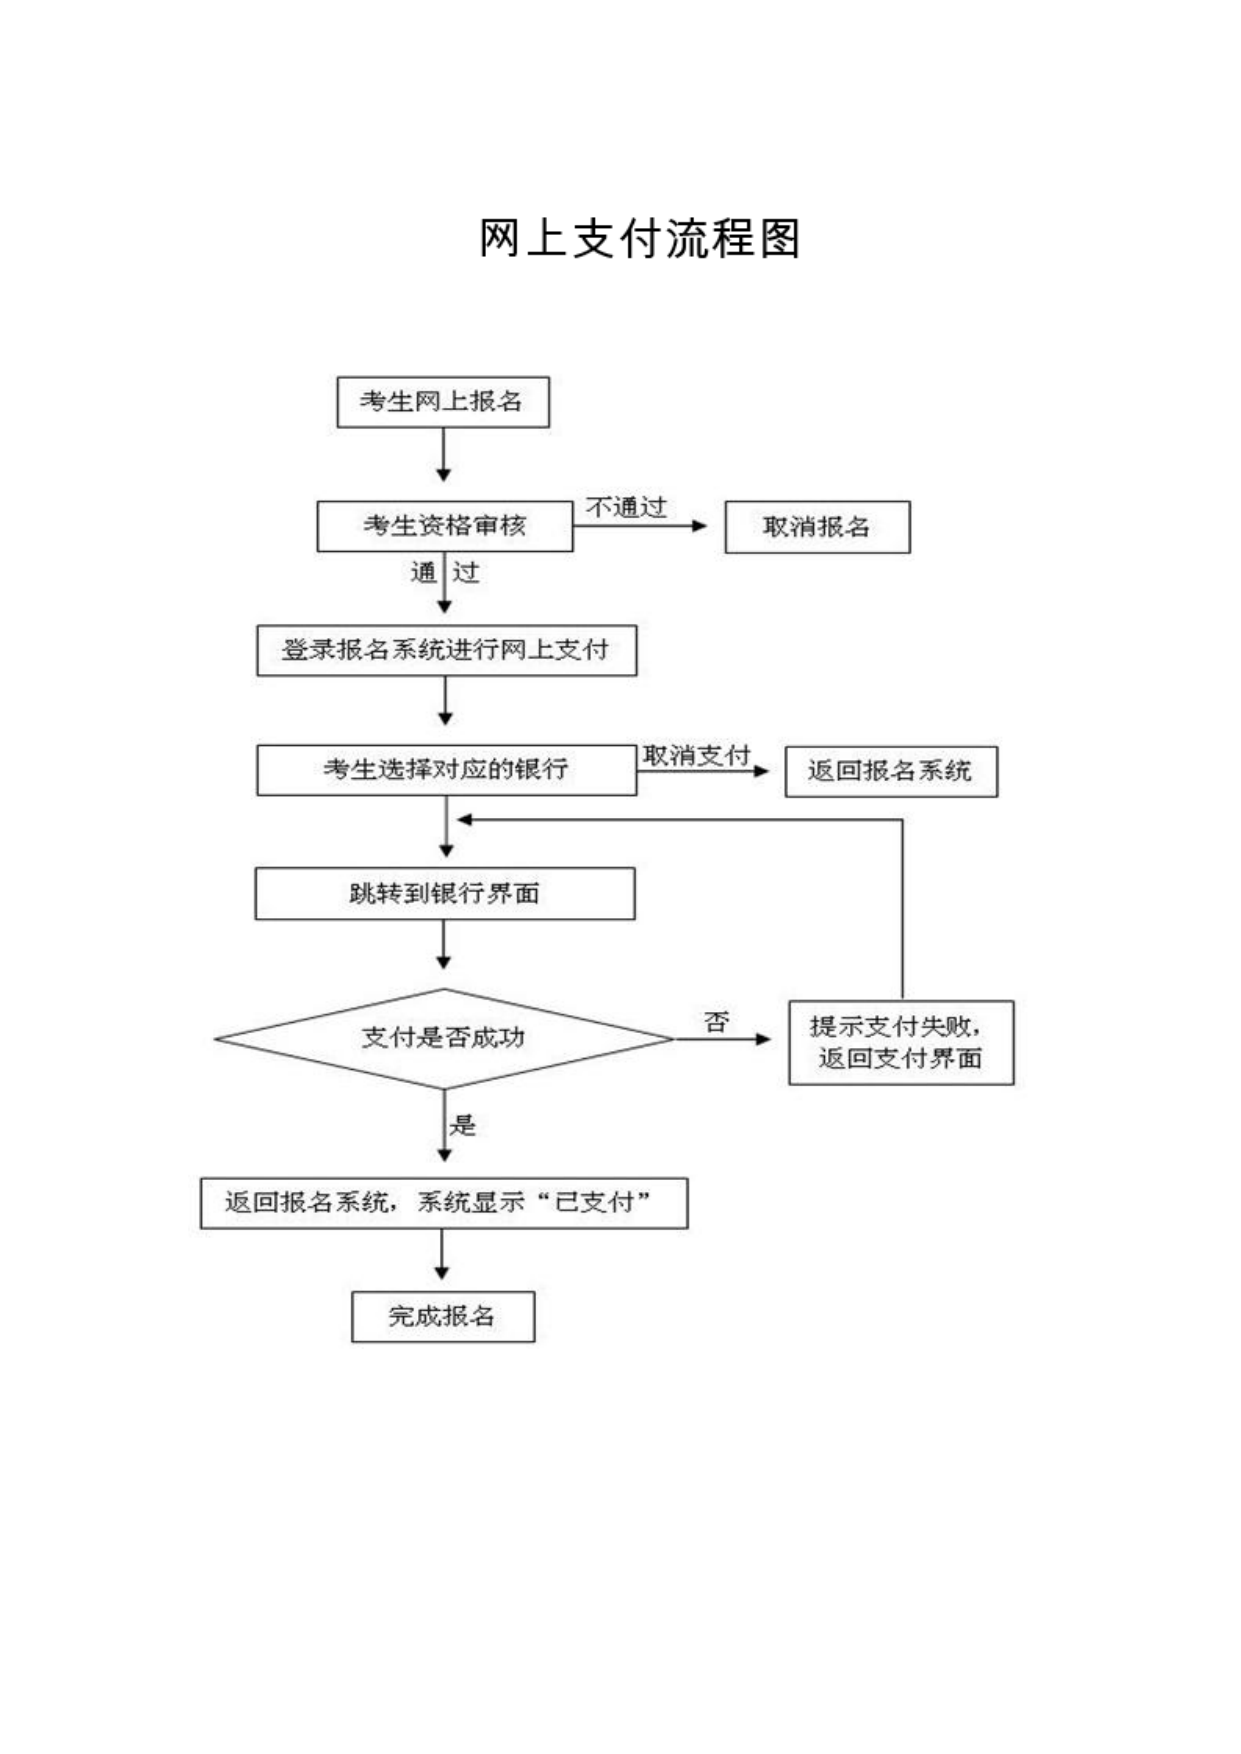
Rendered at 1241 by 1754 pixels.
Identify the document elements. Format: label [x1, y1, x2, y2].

picture [187, 178, 1029, 1349]
